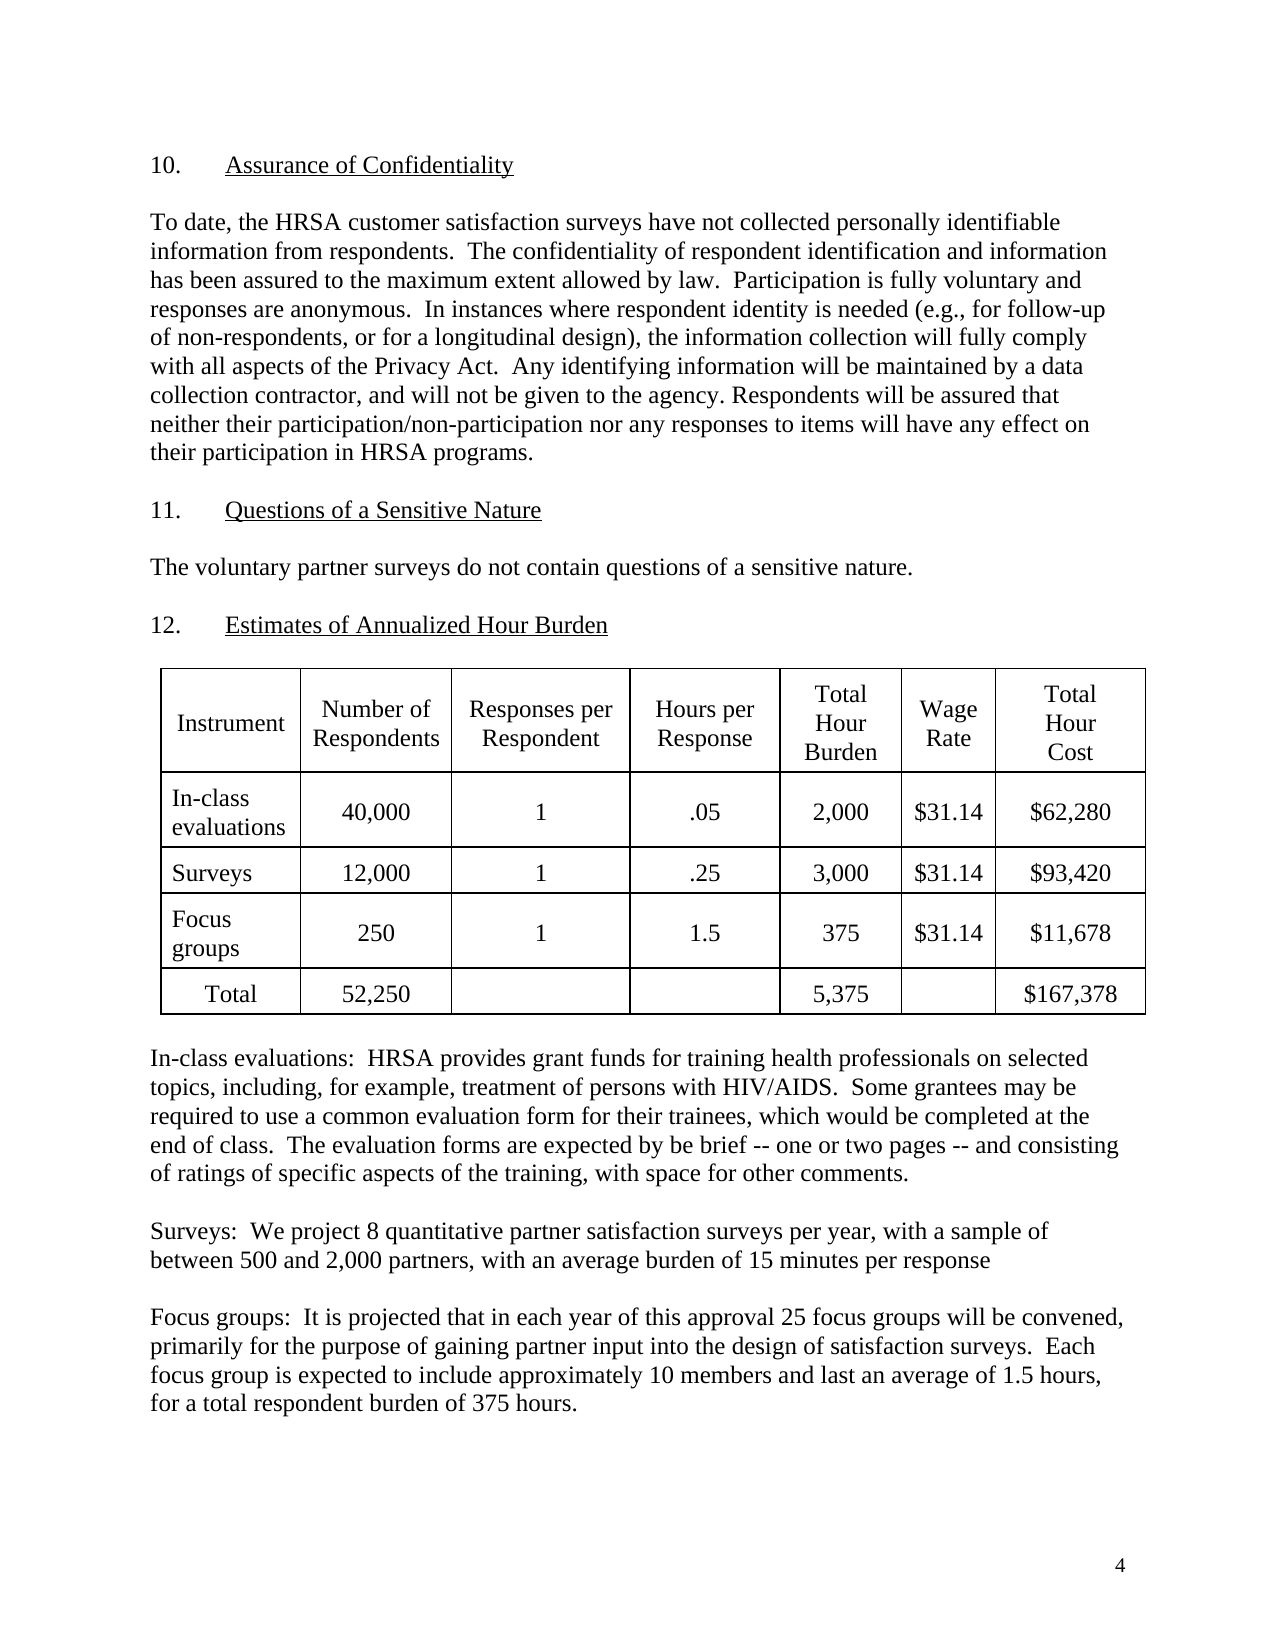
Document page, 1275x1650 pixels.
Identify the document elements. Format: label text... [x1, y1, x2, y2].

table_cell .05 [631, 773, 779, 846]
table_cell $31.14 [902, 848, 995, 892]
table_cell 1.5 [631, 894, 779, 967]
table_cell In-class evaluations [162, 773, 300, 846]
table_cell Surveys [162, 848, 300, 892]
table_cell 2,000 [781, 773, 901, 846]
text 11. Questions of a Sensitive Nature [150, 495, 1125, 524]
table_cell 375 [781, 894, 901, 967]
text Surveys: We project 8 quantitative partner satisfaction surveys per year, with a sample of between 500 and 2,000 partners, with an average burden of 15 minutes per response [150, 1216, 1125, 1273]
table_cell .25 [631, 848, 779, 892]
table_cell 1 [452, 773, 629, 846]
table_cell 5,375 [781, 969, 901, 1013]
text The voluntary partner surveys do not contain questions of a sensitive nature. [150, 552, 1125, 581]
table_cell [631, 969, 779, 1013]
table_header Wage Rate [902, 669, 995, 771]
table_cell 52,250 [301, 969, 451, 1013]
table_header Number of Respondents [301, 669, 451, 771]
table_cell $62,280 [996, 773, 1145, 846]
table_cell 40,000 [301, 773, 451, 846]
table_cell Focus groups [162, 894, 300, 967]
table_cell 250 [301, 894, 451, 967]
table_cell $167,378 [996, 969, 1145, 1013]
table_cell $11,678 [996, 894, 1145, 967]
text 10. Assurance of Confidentiality [150, 150, 1125, 179]
text 12. Estimates of Annualized Hour Burden [150, 610, 1125, 639]
table_cell 12,000 [301, 848, 451, 892]
text To date, the HRSA customer satisfaction surveys have not collected personally identifiable information from respondents. The confidentiality of respondent identification and information has been assured to the maximum extent allowed by law. Participation is fully voluntary and responses are anonymous. In instances where respondent identity is needed (e.g., for follow-up of non-respondents, or for a longitudinal design), the information collection will fully comply with all aspects of the Privacy Act. Any identifying information will be maintained by a data collection contractor, and will not be given to the agency. Respondents will be assured that neither their participation/non-participation nor any responses to items will have any effect on their participation in HRSA programs. [150, 207, 1125, 466]
table_cell Total [162, 969, 300, 1013]
text Focus groups: It is projected that in each year of this approval 25 focus groups will be convened, primarily for the purpose of gaining partner input into the design of satisfaction surveys. Each focus group is expected to include approximately 10 members and last an average of 1.5 hours, for a total respondent burden of 375 hours. [150, 1302, 1125, 1417]
table_header Total Hour Burden [781, 669, 901, 771]
table_header Total Hour Cost [996, 669, 1145, 771]
table_cell $31.14 [902, 894, 995, 967]
text In-class evaluations: HRSA provides grant funds for training health professionals on selected topics, including, for example, treatment of persons with HIV/AIDS. Some grantees may be required to use a common evaluation form for their trainees, which would be completed at the end of class. The evaluation forms are expected by be brief -- one or two pages -- and consisting of ratings of specific aspects of the training, with space for other comments. [150, 1043, 1125, 1187]
table_header Responses per Respondent [452, 669, 629, 771]
table_cell 1 [452, 848, 629, 892]
table_header Instrument [162, 669, 300, 771]
table_cell [902, 969, 995, 1013]
table_cell $93,420 [996, 848, 1145, 892]
table_cell $31.14 [902, 773, 995, 846]
table_cell 1 [452, 894, 629, 967]
table_cell [452, 969, 629, 1013]
table_header Hours per Response [631, 669, 779, 771]
table_cell 3,000 [781, 848, 901, 892]
